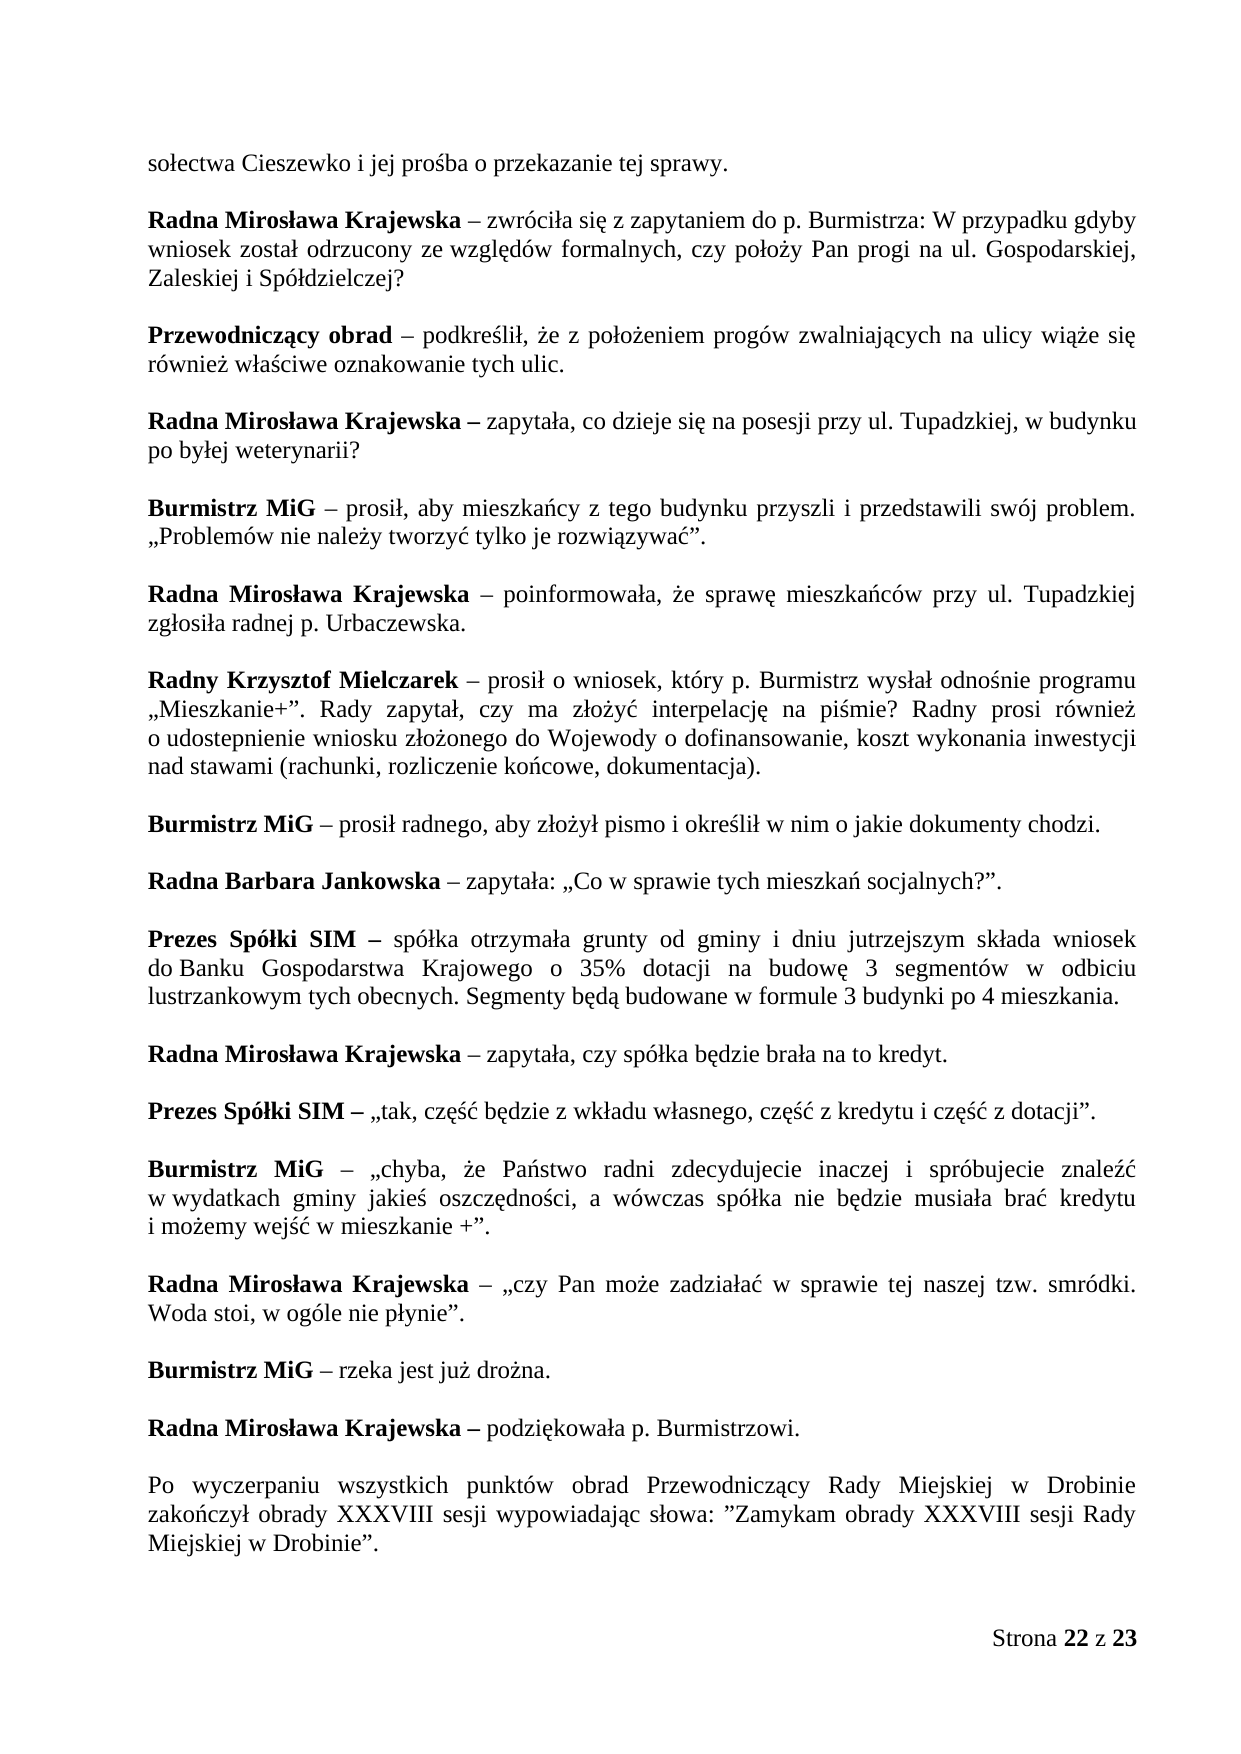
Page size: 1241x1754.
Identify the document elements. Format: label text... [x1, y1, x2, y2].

text Radna Mirosława Krajewska – zapytała, czy spółka będzie brała na to kredyt. [148, 1039, 1137, 1068]
text Radna Barbara Jankowska – zapytała: „Co w sprawie tych mieszkań socjalnych?”. [148, 866, 1137, 895]
text Radna Mirosława Krajewska – podziękowała p. Burmistrzowi. [148, 1413, 1137, 1441]
text Radny Krzysztof Mielczarek – prosił o wniosek, który p. Burmistrz wysłał odnośnie programu „Mieszkanie+”. Rady zapytał, czy ma złożyć interpelację na piśmie? Radny prosi również o udostepnienie wniosku złożonego do Wojewody o dofinansowanie, koszt wykonania inwestycji nad stawami (rachunki, rozliczenie końcowe, dokumentacja). [148, 665, 1137, 780]
text Prezes Spółki SIM – spółka otrzymała grunty od gminy i dniu jutrzejszym składa wniosek do Banku Gospodarstwa Krajowego o 35% dotacji na budowę 3 segmentów w odbiciu lustrzankowym tych obecnych. Segmenty będą budowane w formule 3 budynki po 4 mieszkania. [148, 924, 1137, 1010]
text Radna Mirosława Krajewska – poinformowała, że sprawę mieszkańców przy ul. Tupadzkiej zgłosiła radnej p. Urbaczewska. [148, 579, 1137, 636]
text Burmistrz MiG – prosił radnego, aby złożył pismo i określił w nim o jakie dokumenty chodzi. [148, 809, 1137, 838]
text Burmistrz MiG – rzeka jest już drożna. [148, 1355, 1137, 1384]
text Radna Mirosława Krajewska – zapytała, co dzieje się na posesji przy ul. Tupadzkiej, w budynku po byłej weterynarii? [148, 406, 1137, 464]
text Po wyczerpaniu wszystkich punktów obrad Przewodniczący Rady Miejskiej w Drobinie zakończył obrady XXXVIII sesji wypowiadając słowa: ”Zamykam obrady XXXVIII sesji Rady Miejskiej w Drobinie”. [148, 1470, 1137, 1556]
text Przewodniczący obrad – podkreślił, że z położeniem progów zwalniających na ulicy wiąże się również właściwe oznakowanie tych ulic. [148, 320, 1137, 378]
text Prezes Spółki SIM – „tak, część będzie z wkładu własnego, część z kredytu i część z dotacji”. [148, 1096, 1137, 1125]
text Radna Mirosława Krajewska – „czy Pan może zadziałać w sprawie tej naszej tzw. smródki. Woda stoi, w ogóle nie płynie”. [148, 1269, 1137, 1326]
text Burmistrz MiG – prosił, aby mieszkańcy z tego budynku przyszli i przedstawili swój problem. „Problemów nie należy tworzyć tylko je rozwiązywać”. [148, 493, 1137, 550]
text Burmistrz MiG – „chyba, że Państwo radni zdecydujecie inaczej i spróbujecie znaleźć w wydatkach gminy jakieś oszczędności, a wówczas spółka nie będzie musiała brać kredytu i możemy wejść w mieszkanie +”. [148, 1154, 1137, 1240]
text Radna Mirosława Krajewska – zwróciła się z zapytaniem do p. Burmistrza: W przypadku gdyby wniosek został odrzucony ze względów formalnych, czy położy Pan progi na ul. Gospodarskiej, Zaleskiej i Spółdzielczej? [148, 205, 1137, 291]
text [148, 148, 1137, 176]
